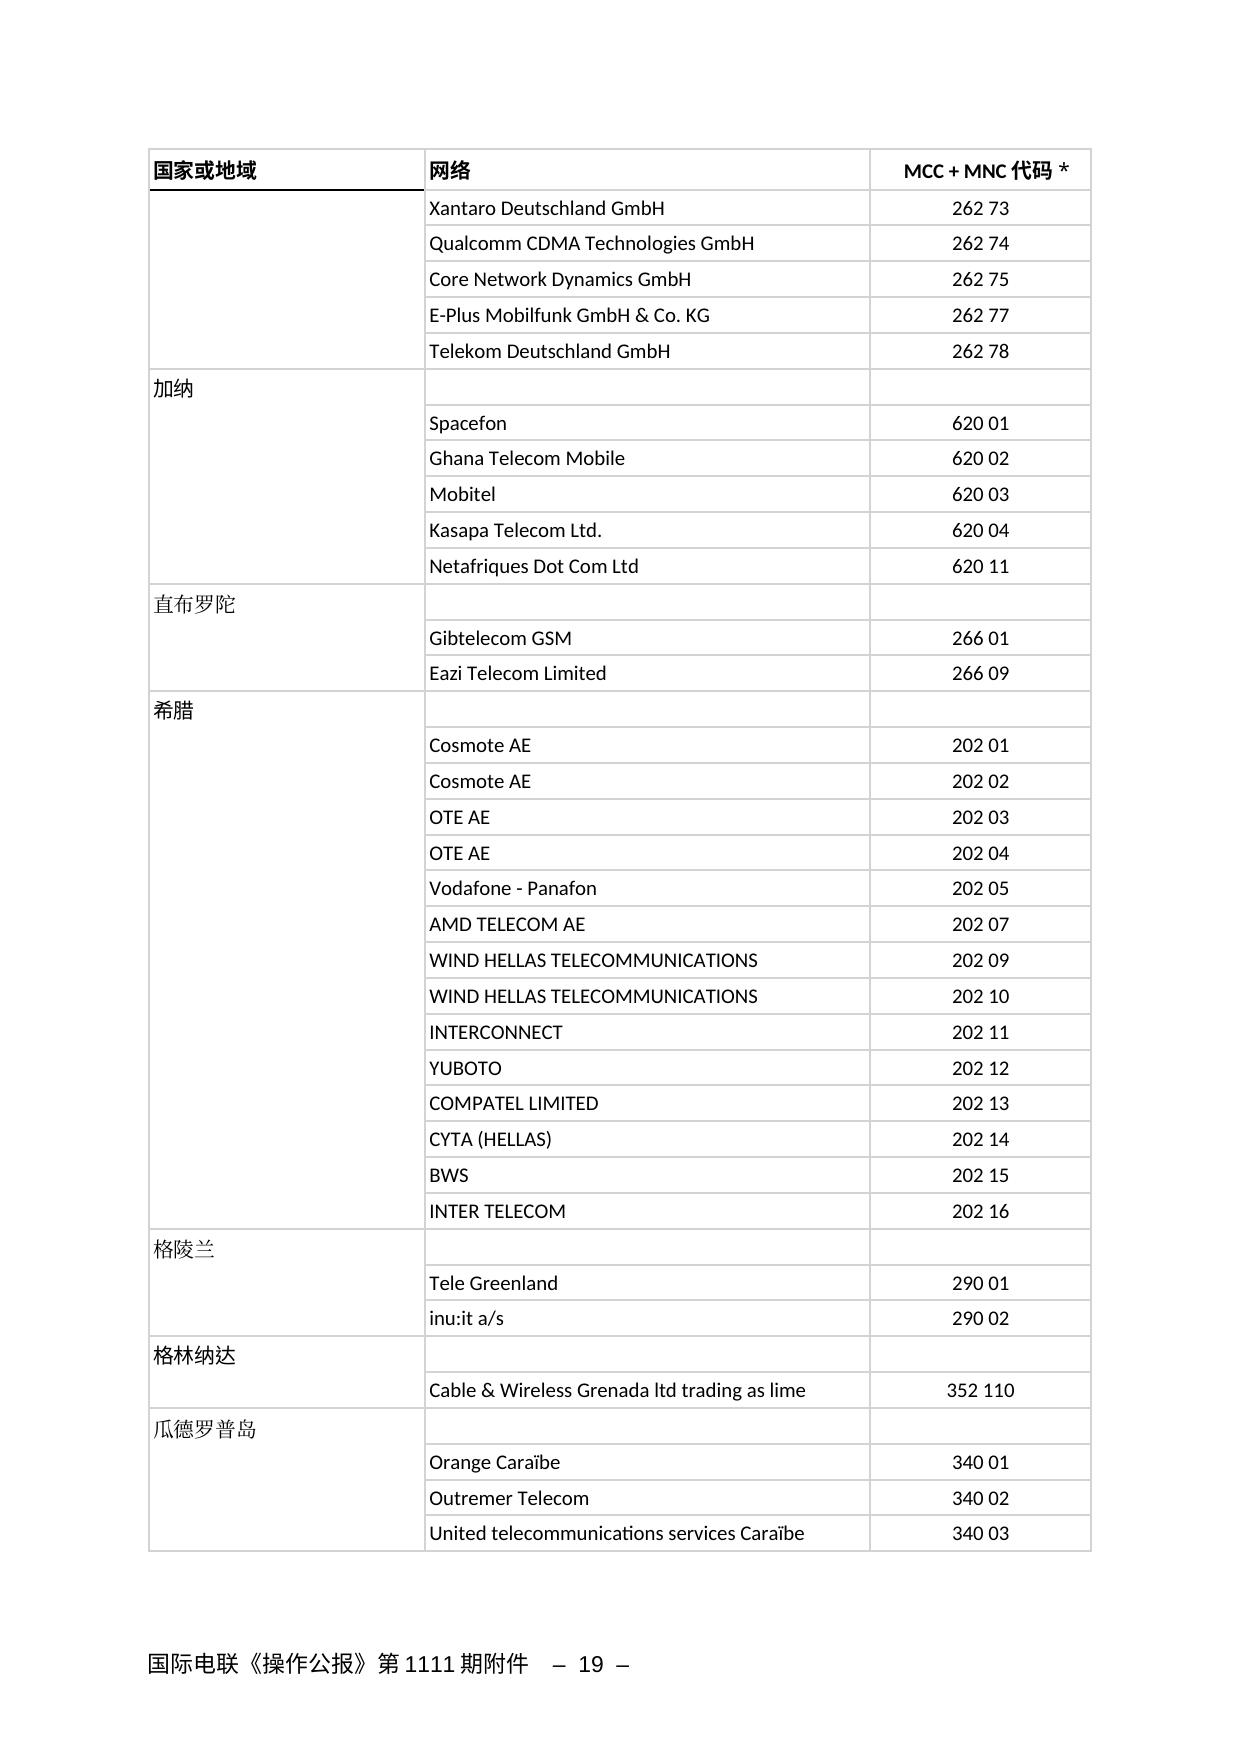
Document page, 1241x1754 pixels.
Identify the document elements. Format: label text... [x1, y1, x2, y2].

table_cell 202 04 [871, 836, 1090, 869]
table_cell Spacefon [426, 406, 869, 439]
table_cell OTE AE [426, 836, 869, 869]
table_cell 620 04 [871, 513, 1090, 547]
table_cell 202 12 [871, 1051, 1090, 1084]
table_cell OTE AE [426, 800, 869, 833]
table_cell 620 01 [871, 406, 1090, 439]
table_cell Eazi Telecom Limited [426, 656, 869, 690]
table_cell 352 110 [871, 1373, 1090, 1407]
table_cell 格陵兰 [150, 1230, 424, 1335]
table_cell Cable & Wireless Grenada ltd trading as lime [426, 1373, 869, 1407]
table_cell YUBOTO [426, 1051, 869, 1084]
table_header 国家或地域 [150, 150, 424, 188]
table_cell Cosmote AE [426, 764, 869, 798]
table_cell WIND HELLAS TELECOMMUNICATIONS [426, 979, 869, 1013]
table_cell Core Network Dynamics GmbH [426, 262, 869, 296]
table_cell [871, 370, 1090, 403]
table_cell Vodafone - Panafon [426, 871, 869, 905]
table_cell 202 10 [871, 979, 1090, 1013]
table_cell [426, 585, 869, 618]
table_cell Gibtelecom GSM [426, 621, 869, 654]
table_header 网络 [426, 150, 869, 188]
table_cell [871, 1337, 1090, 1371]
table_cell 202 09 [871, 943, 1090, 977]
table_cell [426, 1337, 869, 1371]
table_cell Kasapa Telecom Ltd. [426, 513, 869, 547]
table_cell Netafriques Dot Com Ltd [426, 549, 869, 583]
table_cell 620 11 [871, 549, 1090, 583]
table_cell 202 03 [871, 800, 1090, 833]
table_cell [871, 585, 1090, 618]
table_cell [871, 692, 1090, 726]
table_cell Xantaro Deutschland GmbH [426, 191, 869, 224]
table_cell 202 07 [871, 907, 1090, 941]
table_cell 202 11 [871, 1015, 1090, 1048]
table_cell 262 74 [871, 226, 1090, 260]
table_cell 202 05 [871, 871, 1090, 905]
table_cell 340 01 [871, 1445, 1090, 1478]
table_cell [871, 1230, 1090, 1263]
table_cell Qualcomm CDMA Technologies GmbH [426, 226, 869, 260]
table_cell Telekom Deutschland GmbH [426, 334, 869, 368]
table_cell [426, 370, 869, 403]
table_cell Cosmote AE [426, 728, 869, 762]
table_cell INTERCONNECT [426, 1015, 869, 1048]
table_cell [426, 1230, 869, 1263]
table_cell E-Plus Mobilfunk GmbH & Co. KG [426, 298, 869, 332]
table_cell WIND HELLAS TELECOMMUNICATIONS [426, 943, 869, 977]
table_cell Orange Caraïbe [426, 1445, 869, 1478]
table_cell 瓜德罗普岛 [150, 1409, 424, 1550]
table_cell 262 73 [871, 191, 1090, 224]
table_cell 202 02 [871, 764, 1090, 798]
table_cell BWS [426, 1158, 869, 1192]
table_cell COMPATEL LIMITED [426, 1086, 869, 1120]
table_cell inu:it a/s [426, 1301, 869, 1335]
table_cell 262 75 [871, 262, 1090, 296]
table_cell 290 01 [871, 1266, 1090, 1299]
table_cell 格林纳达 [150, 1337, 424, 1407]
table_cell INTER TELECOM [426, 1194, 869, 1228]
table_cell [871, 1409, 1090, 1443]
table_cell 202 13 [871, 1086, 1090, 1120]
table_cell 202 15 [871, 1158, 1090, 1192]
table_cell 加纳 [150, 370, 424, 583]
table_cell 202 16 [871, 1194, 1090, 1228]
table_cell Tele Greenland [426, 1266, 869, 1299]
table_cell [426, 692, 869, 726]
table_cell 202 01 [871, 728, 1090, 762]
table_cell 202 14 [871, 1122, 1090, 1156]
table_cell 直布罗陀 [150, 585, 424, 690]
table_cell 340 02 [871, 1481, 1090, 1514]
table_cell Mobitel [426, 477, 869, 511]
table_header MCC + MNC代码 * [871, 150, 1090, 188]
table_cell 262 77 [871, 298, 1090, 332]
table_cell [426, 1409, 869, 1443]
table_cell 262 78 [871, 334, 1090, 368]
table_cell 290 02 [871, 1301, 1090, 1335]
table_cell United telecommunications services Caraïbe [426, 1516, 869, 1550]
table_cell 266 09 [871, 656, 1090, 690]
table_cell 266 01 [871, 621, 1090, 654]
table_cell 620 03 [871, 477, 1090, 511]
table_cell CYTA (HELLAS) [426, 1122, 869, 1156]
table_cell 希腊 [150, 692, 424, 1228]
table_cell 340 03 [871, 1516, 1090, 1550]
table_cell 620 02 [871, 441, 1090, 475]
table_cell Outremer Telecom [426, 1481, 869, 1514]
table_cell AMD TELECOM AE [426, 907, 869, 941]
table_cell Ghana Telecom Mobile [426, 441, 869, 475]
